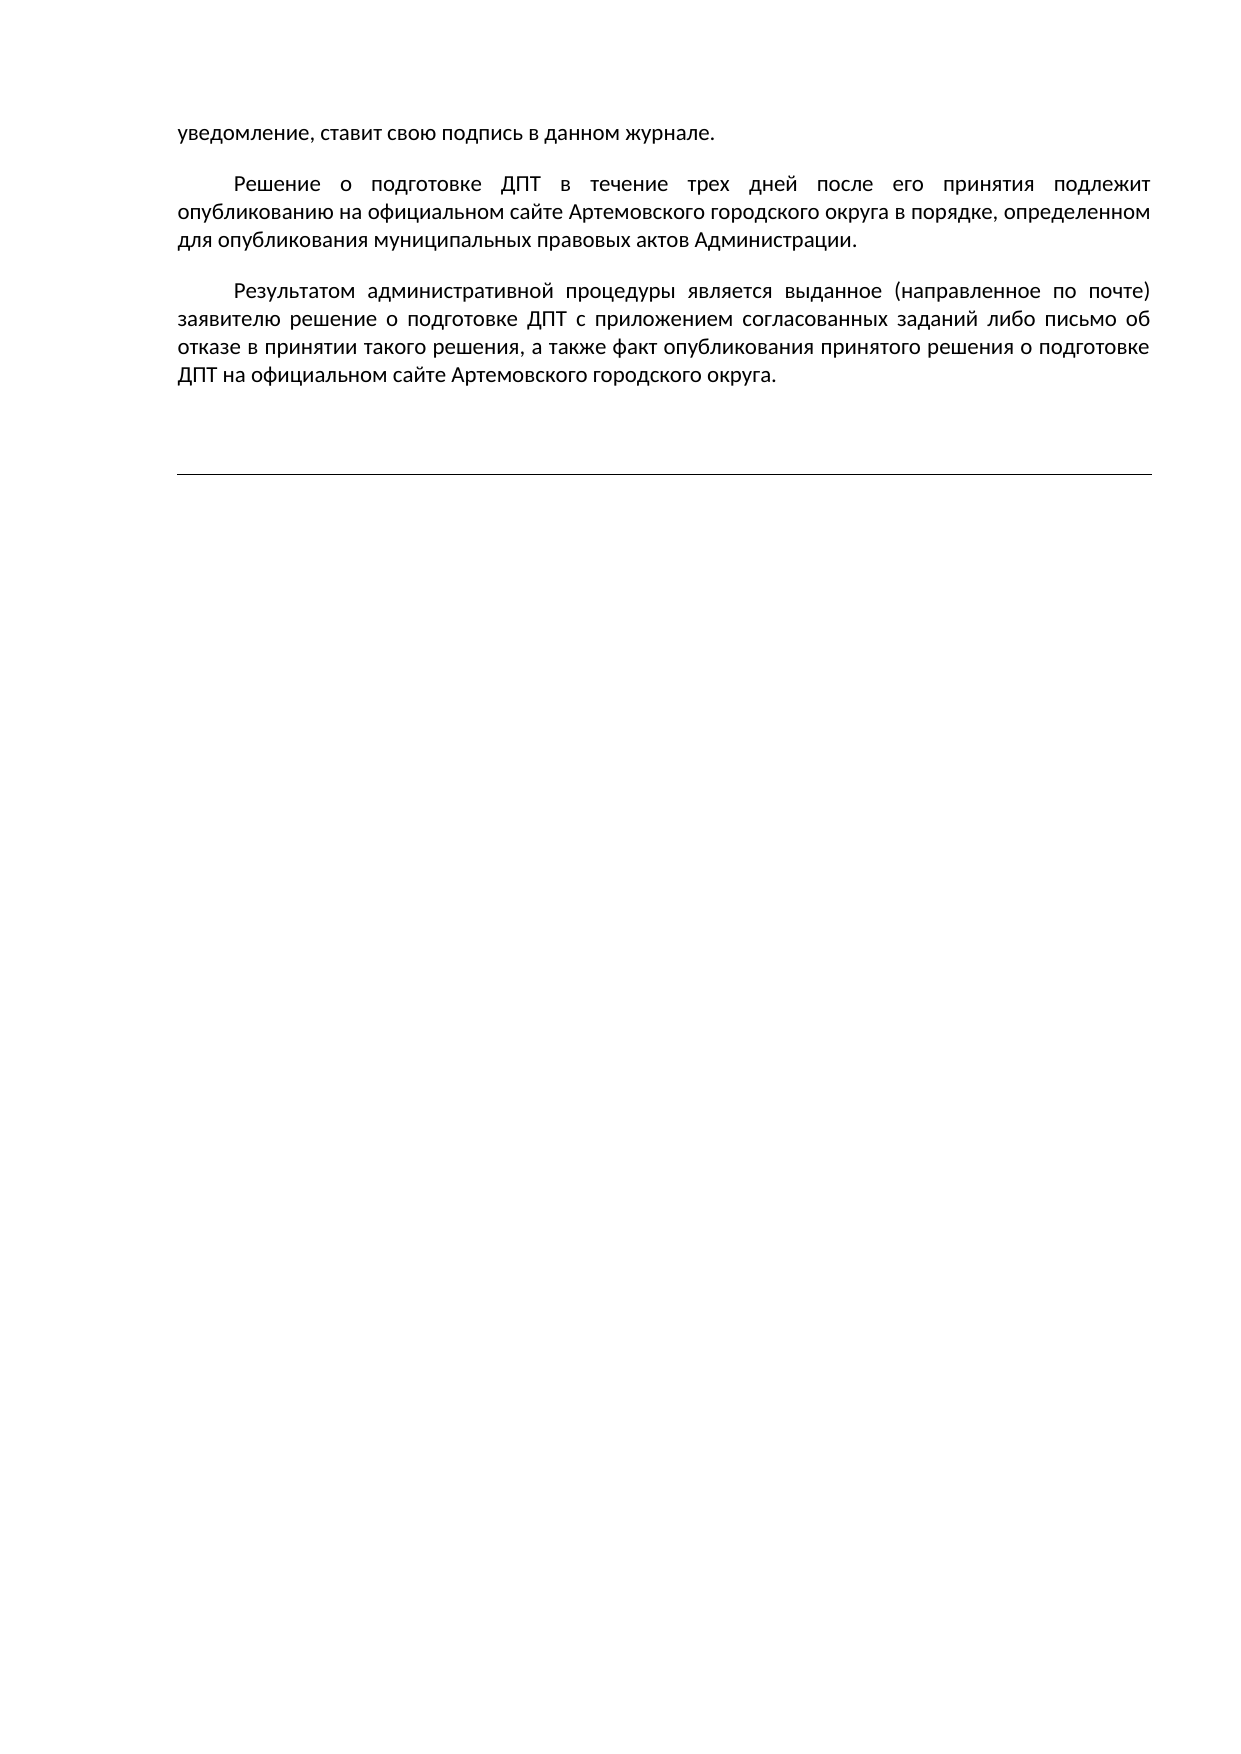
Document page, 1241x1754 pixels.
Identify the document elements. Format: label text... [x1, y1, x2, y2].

text Результатом административной процедуры является выданное (направленное по почте) заявителю решение о подготовке ДПТ с приложением согласованных заданий либо письмо об отказе в принятии такого решения, а также факт опубликования принятого решения о подготовке ДПТ на официальном сайте Артемовского городского округа. [177, 276, 1152, 388]
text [177, 118, 1152, 146]
text Решение о подготовке ДПТ в течение трех дней после его принятия подлежит опубликованию на официальном сайте Артемовского городского округа в порядке, определенном для опубликования муниципальных правовых актов Администрации. [177, 169, 1152, 253]
